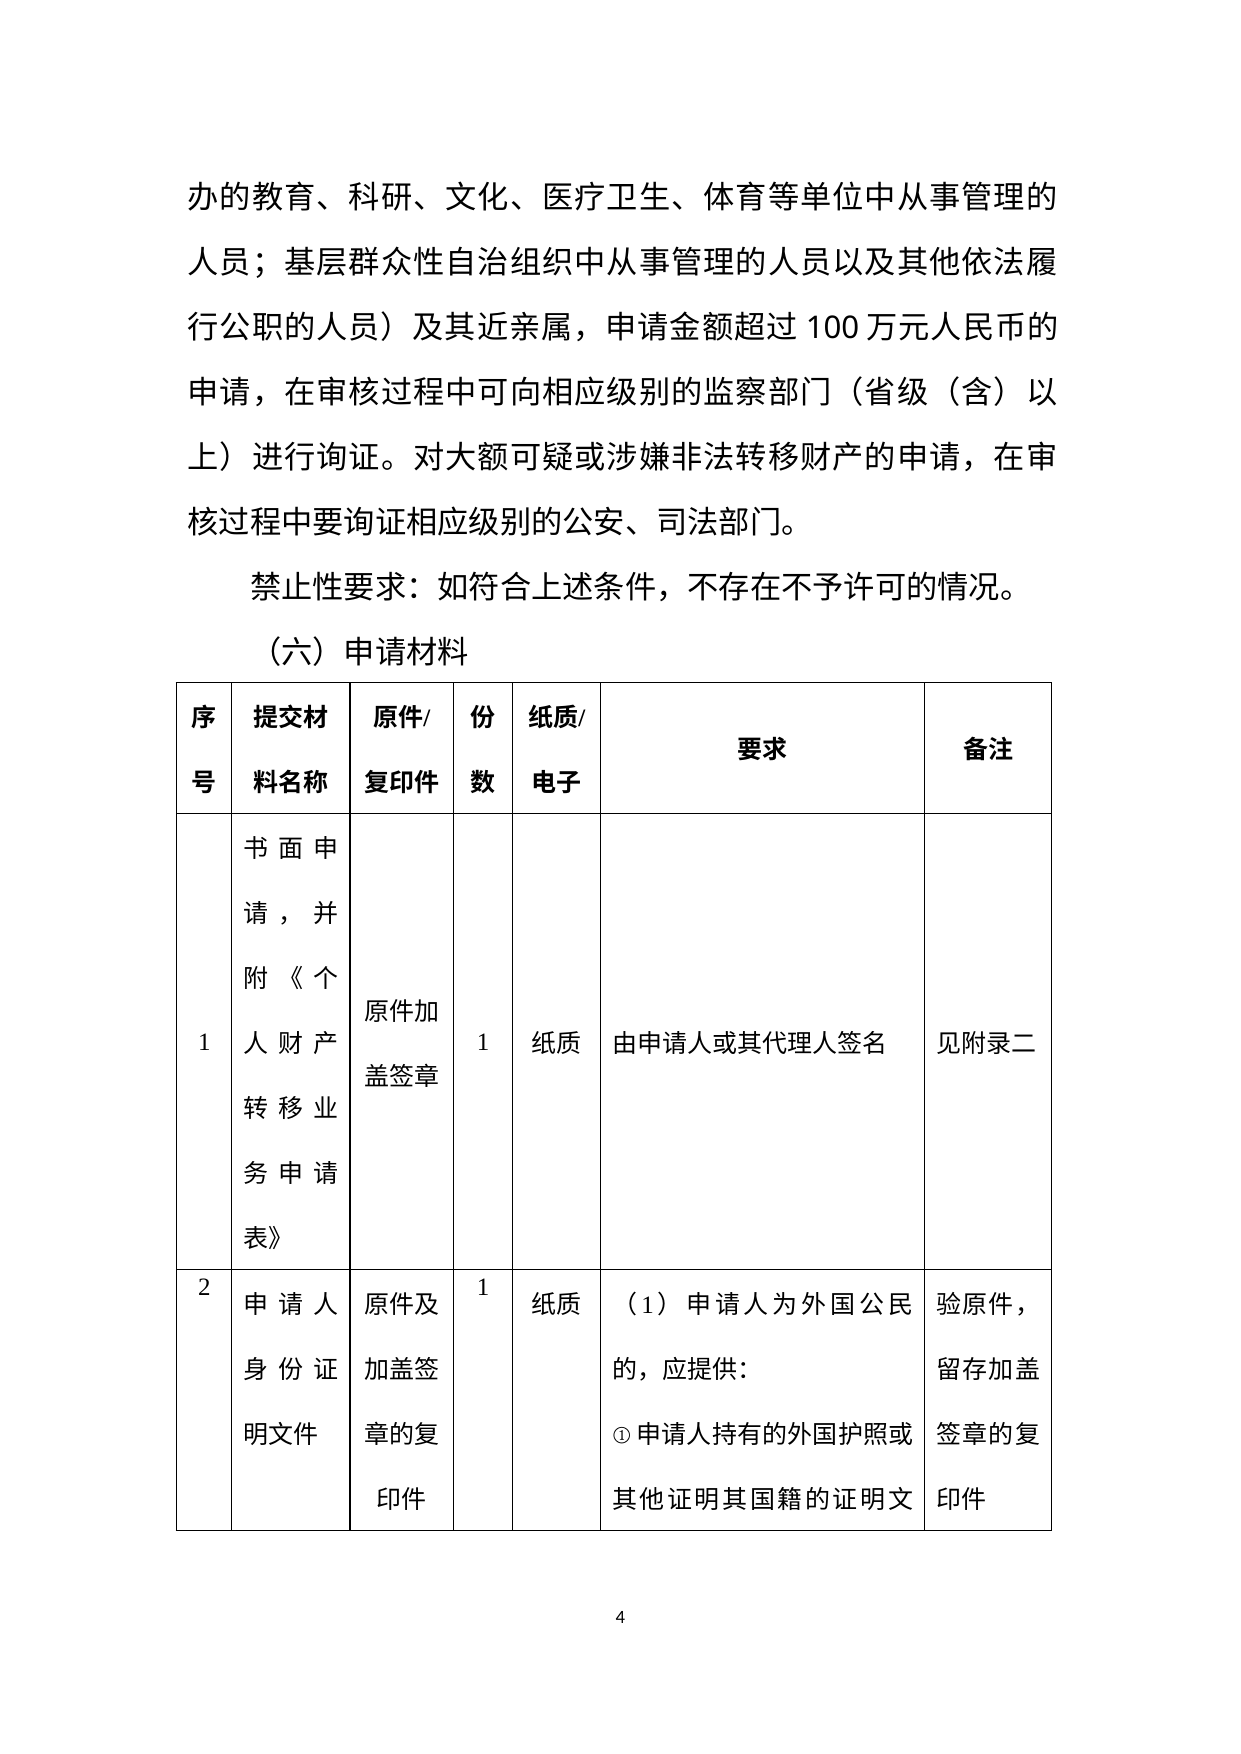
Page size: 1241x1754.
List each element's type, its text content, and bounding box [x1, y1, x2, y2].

table_cell 纸质 [513, 814, 600, 1269]
table_cell 见附录二 [925, 814, 1051, 1269]
table_header 纸质/电子 [513, 683, 600, 813]
table_cell 2 [177, 1270, 231, 1530]
text （六）申请材料 [187, 617, 1053, 682]
table_cell 原件加盖签章 [351, 814, 453, 1269]
table_cell 书面申请，并附《个人财产转移业务申请表》 [232, 814, 349, 1269]
table_header 原件/复印件 [351, 683, 453, 813]
table_header 提交材料名称 [232, 683, 349, 813]
table_cell 1 [454, 1270, 512, 1530]
table_cell 1 [177, 814, 231, 1269]
table_cell 原件及加盖签章的复印件 [351, 1270, 453, 1530]
table_header 备注 [925, 683, 1051, 813]
table_header 序号 [177, 683, 231, 813]
table_header 要求 [601, 683, 924, 813]
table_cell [601, 1270, 924, 1530]
table_cell 1 [454, 814, 512, 1269]
table_cell 验原件，留存加盖签章的复印件 [925, 1270, 1051, 1530]
text 禁止性要求：如符合上述条件，不存在不予许可的情况。 [187, 552, 1059, 617]
table_header 份数 [454, 683, 512, 813]
table_cell 由申请人或其代理人签名 [601, 814, 924, 1269]
table_cell 申请人身份证明文件 [232, 1270, 349, 1530]
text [187, 162, 1059, 552]
table_cell 纸质 [513, 1270, 600, 1530]
